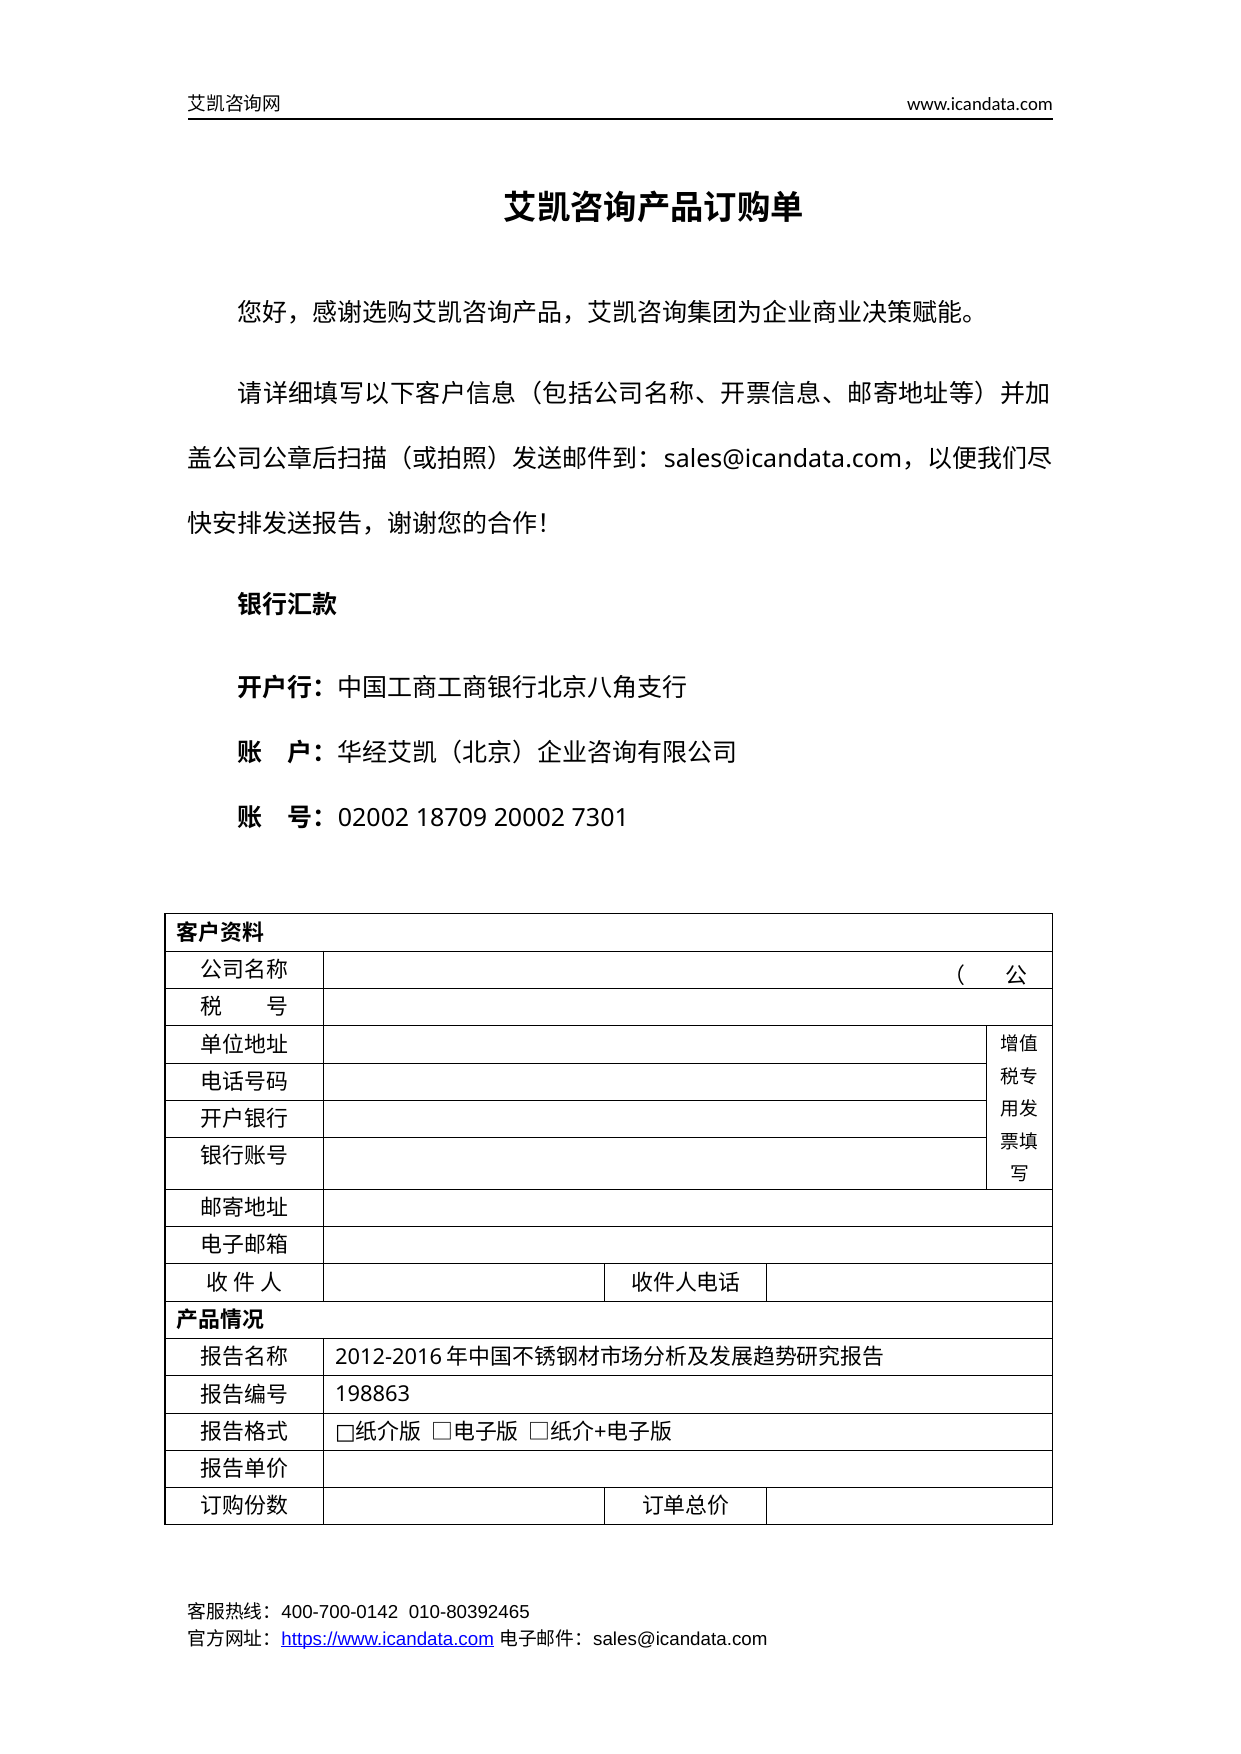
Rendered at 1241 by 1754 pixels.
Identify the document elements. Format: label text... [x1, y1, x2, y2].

table_cell □纸介版 □电子版 □纸介+电子版 [324, 1414, 1052, 1450]
table_cell 银行账号 [166, 1138, 323, 1189]
table_cell 订单总价 [605, 1488, 766, 1524]
table_cell [324, 952, 1052, 988]
table_cell 开户银行 [166, 1101, 323, 1137]
table_cell 单位地址 [166, 1026, 323, 1062]
table_cell 订购份数 [166, 1488, 323, 1524]
table_cell 税 号 [166, 989, 323, 1025]
text 银行汇款 [187, 570, 1053, 635]
table_cell 2012-2016年中国不锈钢材市场分析及发展趋势研究报告 [324, 1339, 1052, 1375]
table_cell [324, 1264, 604, 1301]
table_header 客户资料 [166, 914, 1052, 951]
table_cell [324, 1064, 986, 1100]
table_cell [324, 1138, 986, 1189]
table_cell 收 件 人 [166, 1264, 323, 1301]
table_cell [767, 1488, 1052, 1524]
table_cell 邮寄地址 [166, 1190, 323, 1226]
table_cell 报告编号 [166, 1376, 323, 1412]
table_cell [324, 1026, 986, 1062]
table_cell 报告格式 [166, 1414, 323, 1450]
text 账 号：02002 18709 20002 7301 [187, 783, 1053, 848]
text 开户行：中国工商工商银行北京八角支行 [187, 653, 1053, 718]
table_cell [767, 1264, 1052, 1301]
text 艾凯咨询产品订购单 [187, 172, 1053, 237]
table_cell [324, 1451, 1052, 1487]
table_cell 报告名称 [166, 1339, 323, 1375]
text 请详细填写以下客户信息（包括公司名称、开票信息、邮寄地址等）并加盖公司公章后扫描（或拍照）发送邮件到：sales@icandata.com，以便我们尽快安排发送报告，谢谢您的合作！ [187, 359, 1053, 554]
table_cell [324, 1190, 1052, 1226]
table_cell 198863 [324, 1376, 1052, 1412]
table_cell 电话号码 [166, 1064, 323, 1100]
table_cell 报告单价 [166, 1451, 323, 1487]
table_cell 公司名称 [166, 952, 323, 988]
table_cell [324, 989, 1052, 1025]
text 您好，感谢选购艾凯咨询产品，艾凯咨询集团为企业商业决策赋能。 [187, 278, 1053, 343]
text 账 户：华经艾凯（北京）企业咨询有限公司 [187, 718, 1053, 783]
table_cell [324, 1488, 604, 1524]
table_cell 电子邮箱 [166, 1227, 323, 1263]
table_cell [324, 1101, 986, 1137]
table_cell 收件人电话 [605, 1264, 766, 1301]
table_cell [324, 1227, 1052, 1263]
table_cell 增值税专用发票填写 [987, 1026, 1052, 1189]
table_cell 产品情况 [166, 1302, 1052, 1338]
